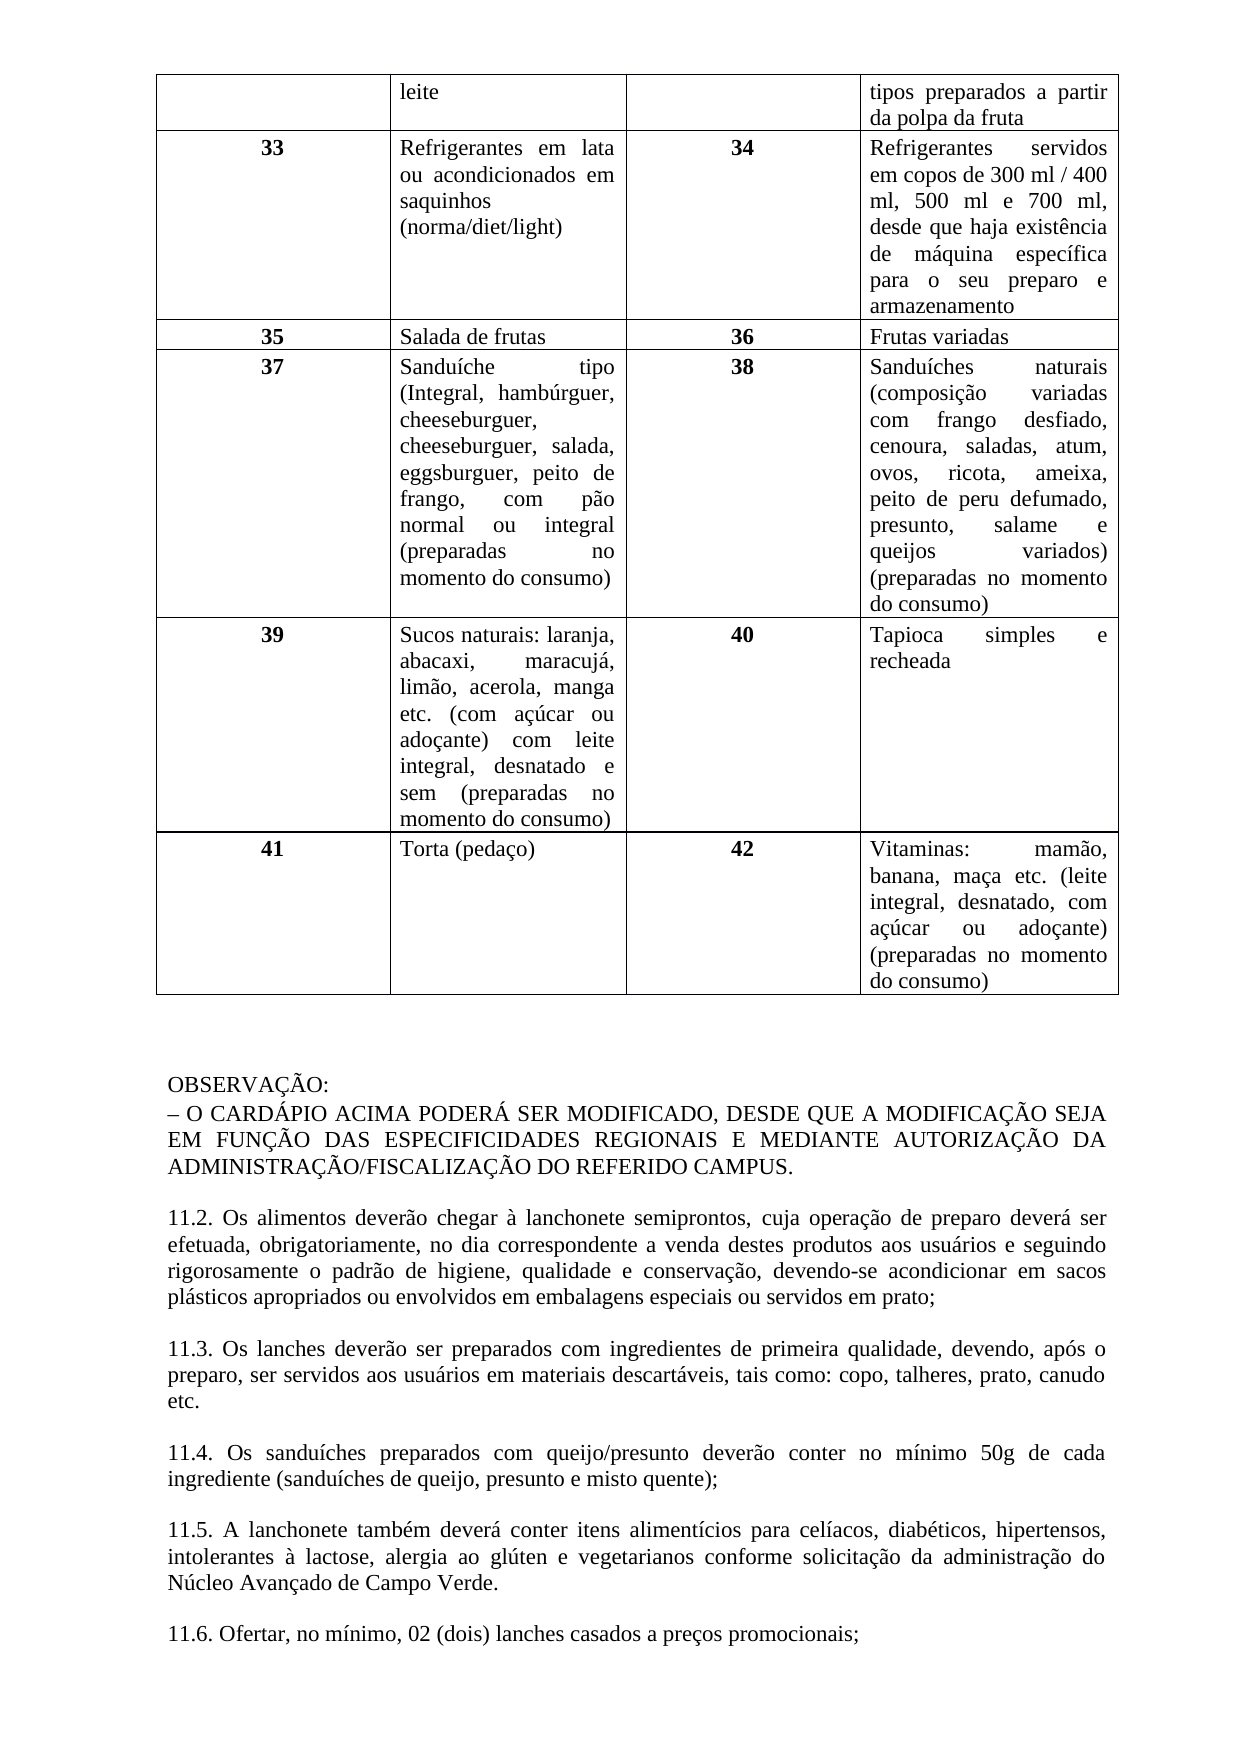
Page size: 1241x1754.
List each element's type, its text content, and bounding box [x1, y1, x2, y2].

table_cell Sanduíche tipo (Integral, hambúrguer, cheeseburguer, cheeseburguer, salada, eggsburguer, peito de frango, com pão normal ou integral (preparadas no momento do consumo) [391, 350, 626, 617]
table_cell 34 [627, 131, 860, 319]
table_cell 38 [627, 350, 860, 617]
table_cell Tapioca simples e recheada [861, 618, 1118, 831]
table_cell Sanduíches naturais (composição variadas com frango desfiado, cenoura, saladas, atum, ovos, ricota, ameixa, peito de peru defumado, presunto, salame e queijos variados) (preparadas no momento do consumo) [861, 350, 1118, 617]
table_cell 32 [627, 75, 860, 130]
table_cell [391, 75, 626, 130]
text 11.3. Os lanches deverão ser preparados com ingredientes de primeira qualidade, devendo, após o preparo, ser servidos aos usuários em materiais descartáveis, tais como: copo, talheres, prato, canudo etc. [167, 1335, 1107, 1414]
table_cell 33 [157, 131, 390, 319]
table_cell 35 [157, 320, 390, 349]
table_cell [861, 75, 1118, 130]
table_cell Frutas variadas [861, 320, 1118, 349]
table_cell Vitaminas: mamão, banana, maça etc. (leite integral, desnatado, com açúcar ou adoçante) (preparadas no momento do consumo) [861, 833, 1118, 993]
table_cell 40 [627, 618, 860, 831]
table_cell 41 [157, 833, 390, 993]
table_cell Sucos naturais: laranja, abacaxi, maracujá, limão, acerola, manga etc. (com açúcar ou adoçante) com leite integral, desnatado e sem (preparadas no momento do consumo) [391, 618, 626, 831]
table_cell 31 [157, 75, 390, 130]
table_cell Torta (pedaço) [391, 833, 626, 993]
table_cell 37 [157, 350, 390, 617]
text 11.2. Os alimentos deverão chegar à lanchonete semiprontos, cuja operação de preparo deverá ser efetuada, obrigatoriamente, no dia correspondente a venda destes produtos aos usuários e seguindo rigorosamente o padrão de higiene, qualidade e conservação, devendo-se acondicionar em sacos plásticos apropriados ou envolvidos em embalagens especiais ou servidos em prato; [167, 1204, 1107, 1310]
table_cell Refrigerantes em lata ou acondicionados em saquinhos (norma/diet/light) [391, 131, 626, 319]
table_cell Refrigerantes servidos em copos de 300 ml / 400 ml, 500 ml e 700 ml, desde que haja existência de máquina específica para o seu preparo e armazenamento [861, 131, 1118, 319]
text OBSERVAÇÃO: [167, 1071, 1107, 1097]
text 11.6. Ofertar, no mínimo, 02 (dois) lanches casados a preços promocionais; [167, 1621, 1107, 1647]
table_cell 36 [627, 320, 860, 349]
table_cell 39 [157, 618, 390, 831]
text – O CARDÁPIO ACIMA PODERÁ SER MODIFICADO, DESDE QUE A MODIFICAÇÃO SEJA EM FUNÇÃO DAS ESPECIFICIDADES REGIONAIS E MEDIANTE AUTORIZAÇÃO DA ADMINISTRAÇÃO/FISCALIZAÇÃO DO REFERIDO CAMPUS. [167, 1100, 1107, 1179]
text 11.5. A lanchonete também deverá conter itens alimentícios para celíacos, diabéticos, hipertensos, intolerantes à lactose, alergia ao glúten e vegetarianos conforme solicitação da administração do Núcleo Avançado de Campo Verde. [167, 1516, 1107, 1596]
table_cell Salada de frutas [391, 320, 626, 349]
text 11.4. Os sanduíches preparados com queijo/presunto deverão conter no mínimo 50g de cada ingrediente (sanduíches de queijo, presunto e misto quente); [167, 1439, 1107, 1491]
table_cell 42 [627, 833, 860, 993]
